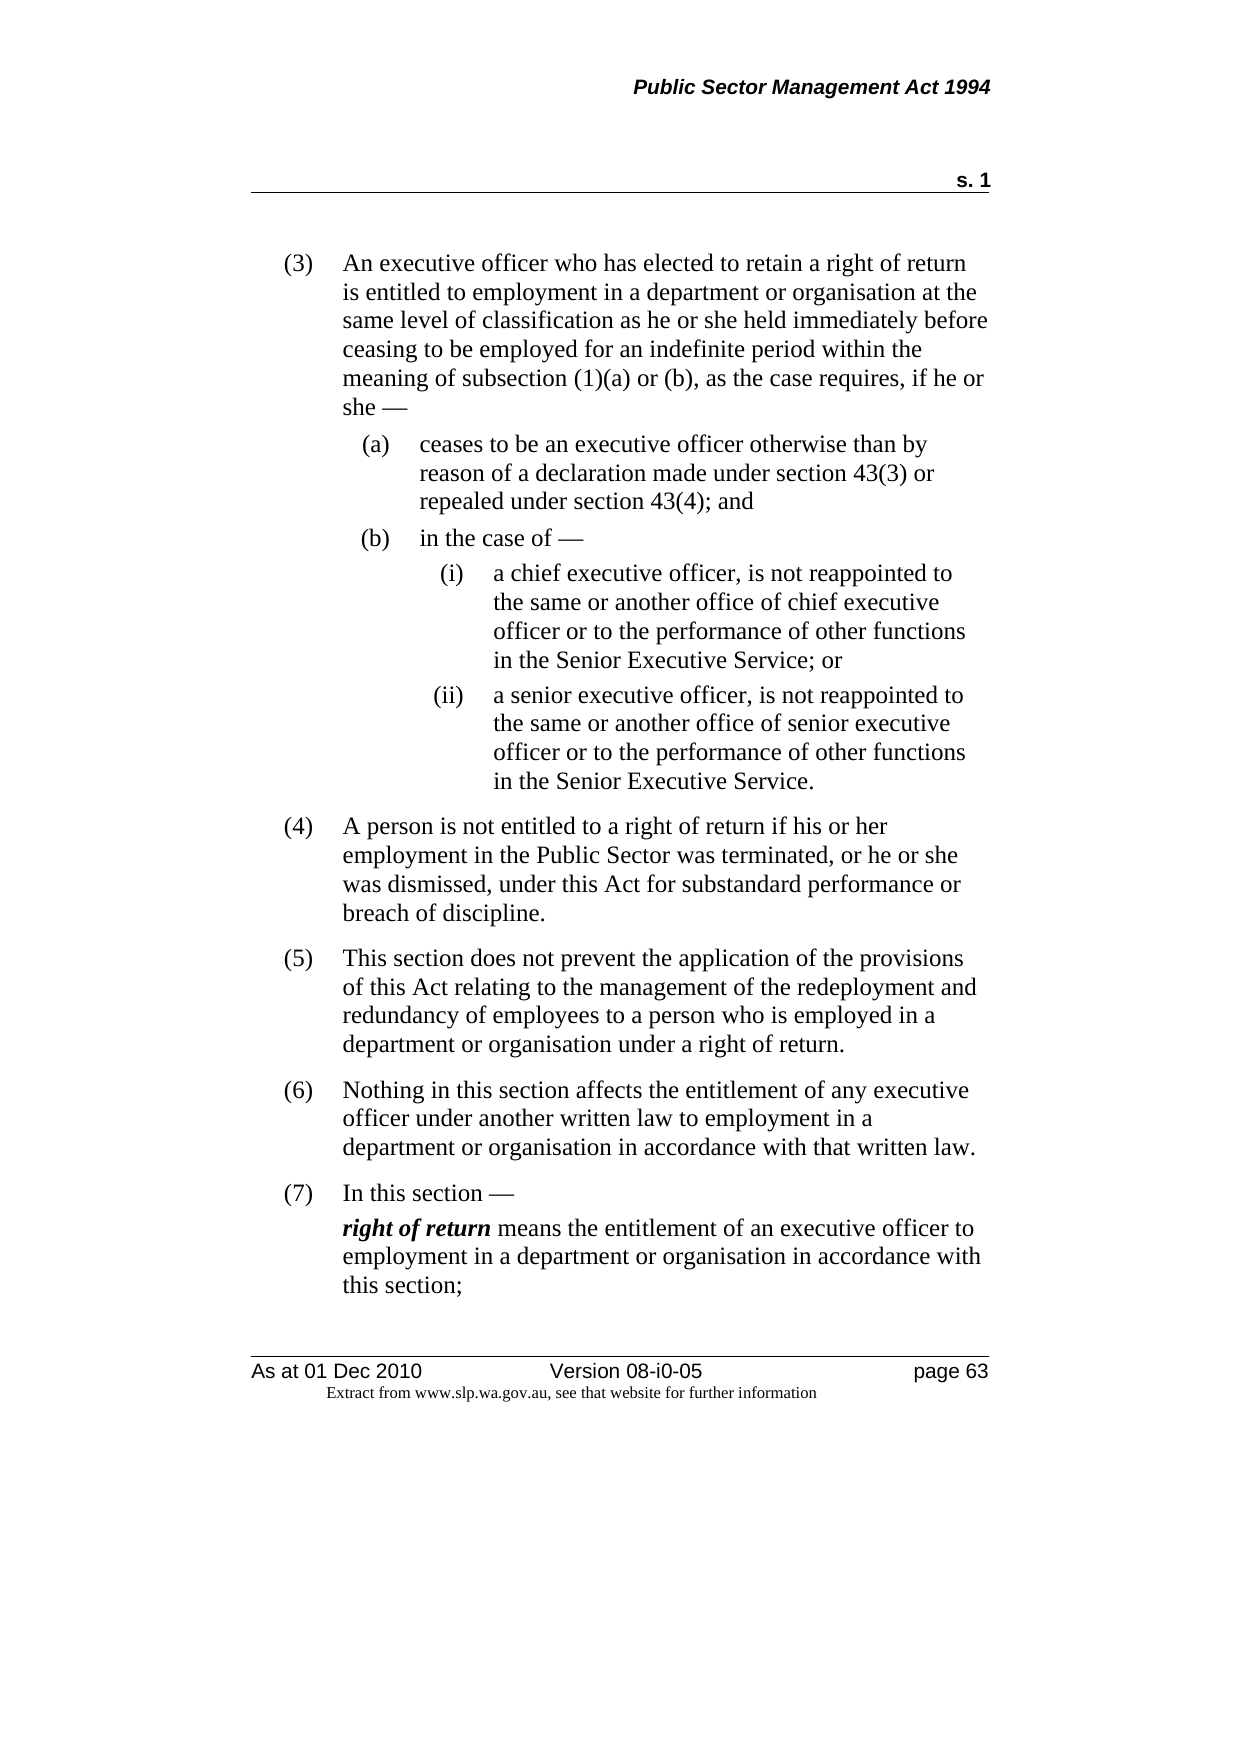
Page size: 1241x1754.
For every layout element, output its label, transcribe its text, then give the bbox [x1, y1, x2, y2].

text (3) An executive officer who has elected to retain a right of return is entitled to employment in a department or organisation at the same level of classification as he or she held immediately before ceasing to be employed for an indefinite period within the meaning of subsection (1)(a) or (b), as the case requires, if he or she — [251, 248, 989, 421]
text right of return means the entitlement of an executive officer to employment in a department or organisation in accordance with this section; [251, 1213, 989, 1299]
text (4) A person is not entitled to a right of return if his or her employment in the Public Sector was terminated, or he or she was dismissed, under this Act for substandard performance or breach of discipline. [251, 811, 989, 926]
text (5) This section does not prevent the application of the provisions of this Act relating to the management of the redeployment and redundancy of employees to a person who is employed in a department or organisation under a right of return. [251, 943, 989, 1058]
text (7) In this section — [251, 1178, 989, 1206]
text (6) Nothing in this section affects the entitlement of any executive officer under another written law to employment in a department or organisation in accordance with that written law. [251, 1075, 989, 1161]
text (i) a chief executive officer, is not reappointed to the same or another office of chief executive officer or to the performance of other functions in the Senior Executive Service; or [251, 558, 989, 673]
text (a) ceases to be an executive officer otherwise than by reason of a declaration made under section 43(3) or repealed under section 43(4); and [251, 429, 989, 515]
text (b) in the case of — [251, 523, 989, 552]
text (ii) a senior executive officer, is not reappointed to the same or another office of senior executive officer or to the performance of other functions in the Senior Executive Service. [251, 680, 989, 795]
